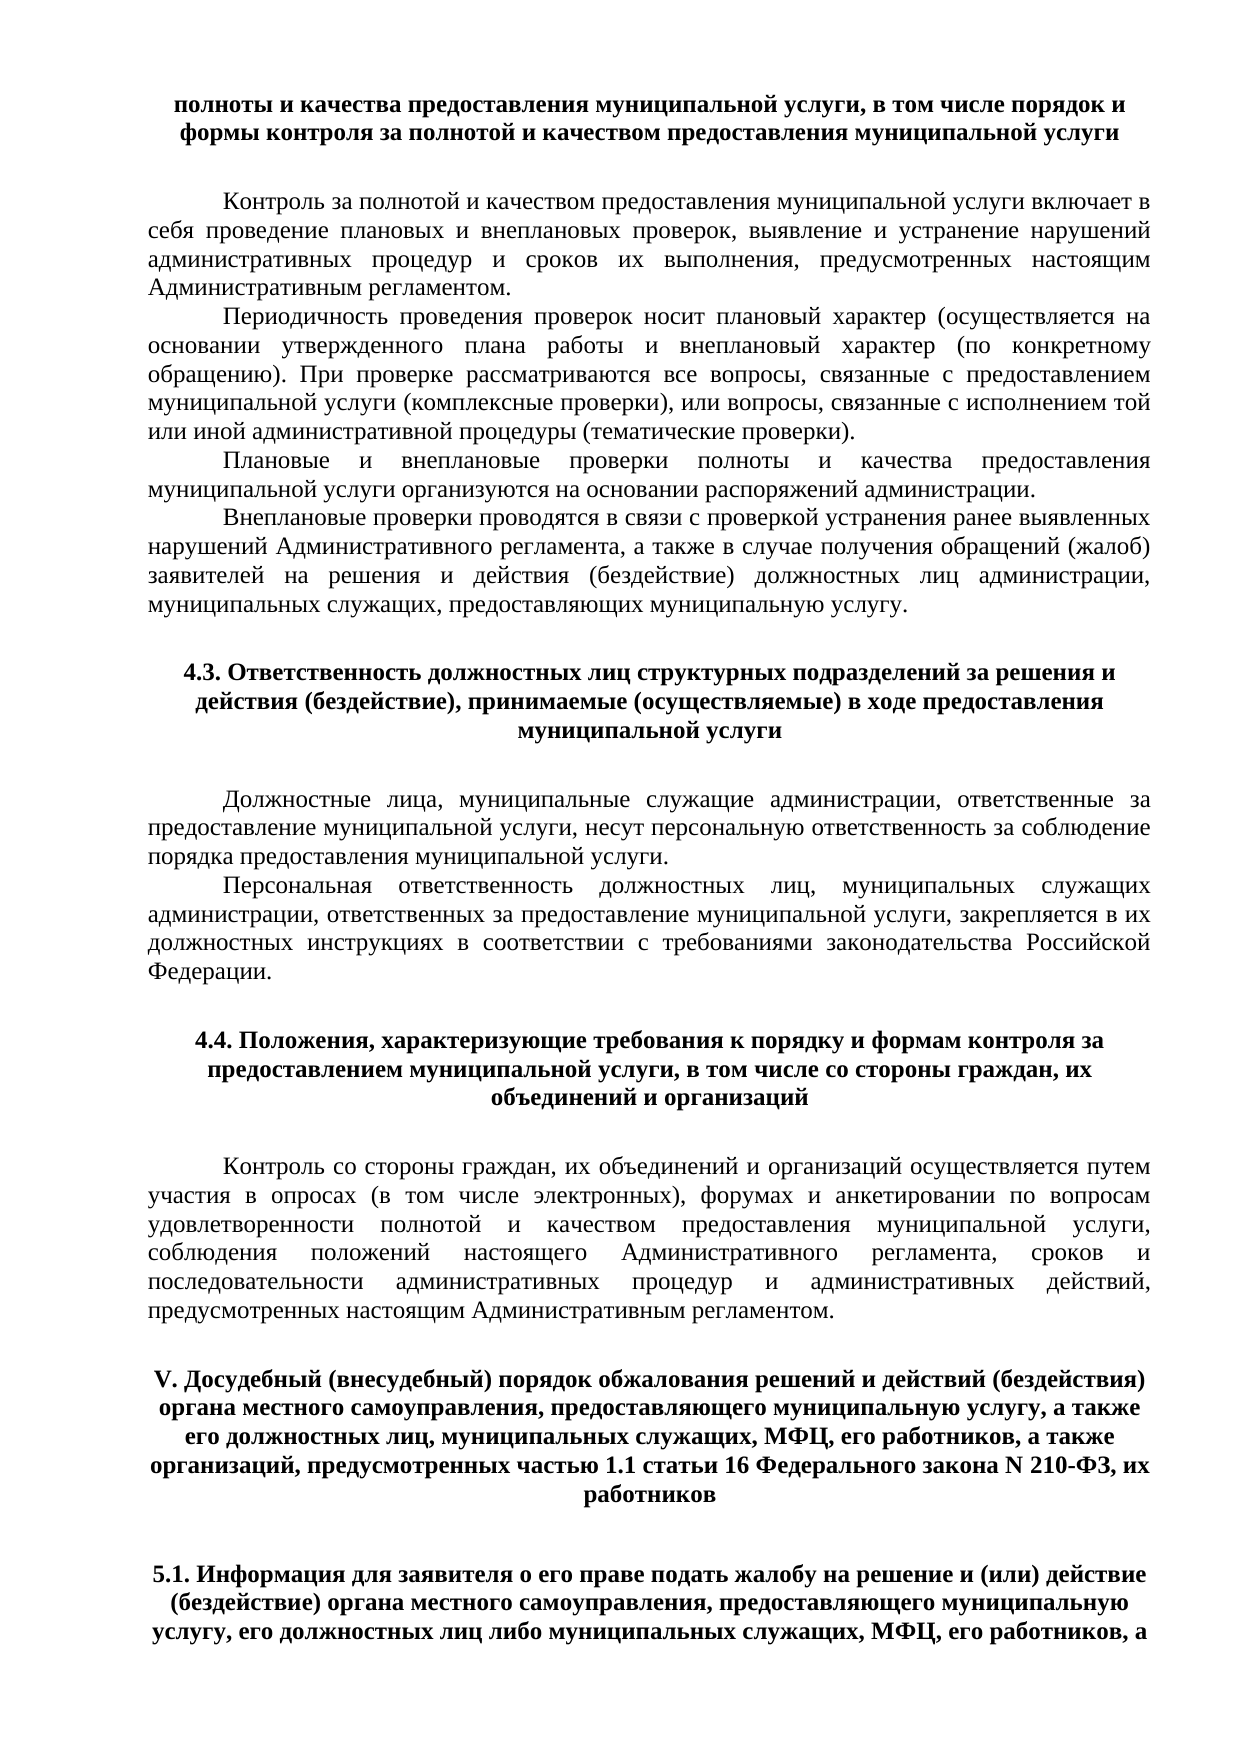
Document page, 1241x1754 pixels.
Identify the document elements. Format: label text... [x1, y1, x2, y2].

text Периодичность проведения проверок носит плановый характер (осуществляется на основании утвержденного плана работы и внеплановый характер (по конкретному обращению). При проверке рассматриваются все вопросы, связанные с предоставлением муниципальной услуги (комплексные проверки), или вопросы, связанные с исполнением той или иной административной процедуры (тематические проверки). [148, 301, 1152, 445]
text Внеплановые проверки проводятся в связи с проверкой устранения ранее выявленных нарушений Административного регламента, а также в случае получения обращений (жалоб) заявителей на решения и действия (бездействие) должностных лиц администрации, муниципальных служащих, предоставляющих муниципальную услугу. [148, 502, 1152, 617]
text Контроль за полнотой и качеством предоставления муниципальной услуги включает в себя проведение плановых и внеплановых проверок, выявление и устранение нарушений административных процедур и сроков их выполнения, предусмотренных настоящим Административным регламентом. [148, 186, 1152, 301]
text Контроль со стороны граждан, их объединений и организаций осуществляется путем участия в опросах (в том числе электронных), форумах и анкетировании по вопросам удовлетворенности полнотой и качеством предоставления муниципальной услуги, соблюдения положений настоящего Административного регламента, сроков и последовательности административных процедур и административных действий, предусмотренных настоящим Административным регламентом. [148, 1151, 1152, 1324]
text Должностные лица, муниципальные служащие администрации, ответственные за предоставление муниципальной услуги, несут персональную ответственность за соблюдение порядка предоставления муниципальной услуги. [148, 784, 1152, 870]
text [148, 89, 1152, 146]
text V. Досудебный (внесудебный) порядок обжалования решений и действий (бездействия) органа местного самоуправления, предоставляющего муниципальную услугу, а также его должностных лиц, муниципальных служащих, МФЦ, его работников, а также организаций, предусмотренных частью 1.1 статьи 16 Федерального закона N 210-ФЗ, их работников [148, 1364, 1152, 1507]
text Плановые и внеплановые проверки полноты и качества предоставления муниципальной услуги организуются на основании распоряжений администрации. [148, 445, 1152, 502]
text Персональная ответственность должностных лиц, муниципальных служащих администрации, ответственных за предоставление муниципальной услуги, закрепляется в их должностных инструкциях в соответствии с требованиями законодательства Российской Федерации. [148, 870, 1152, 985]
text 4.3. Ответственность должностных лиц структурных подразделений за решения и действия (бездействие), принимаемые (осуществляемые) в ходе предоставления муниципальной услуги [148, 657, 1152, 744]
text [148, 1559, 1152, 1645]
text 4.4. Положения, характеризующие требования к порядку и формам контроля за предоставлением муниципальной услуги, в том числе со стороны граждан, их объединений и организаций [148, 1025, 1152, 1111]
